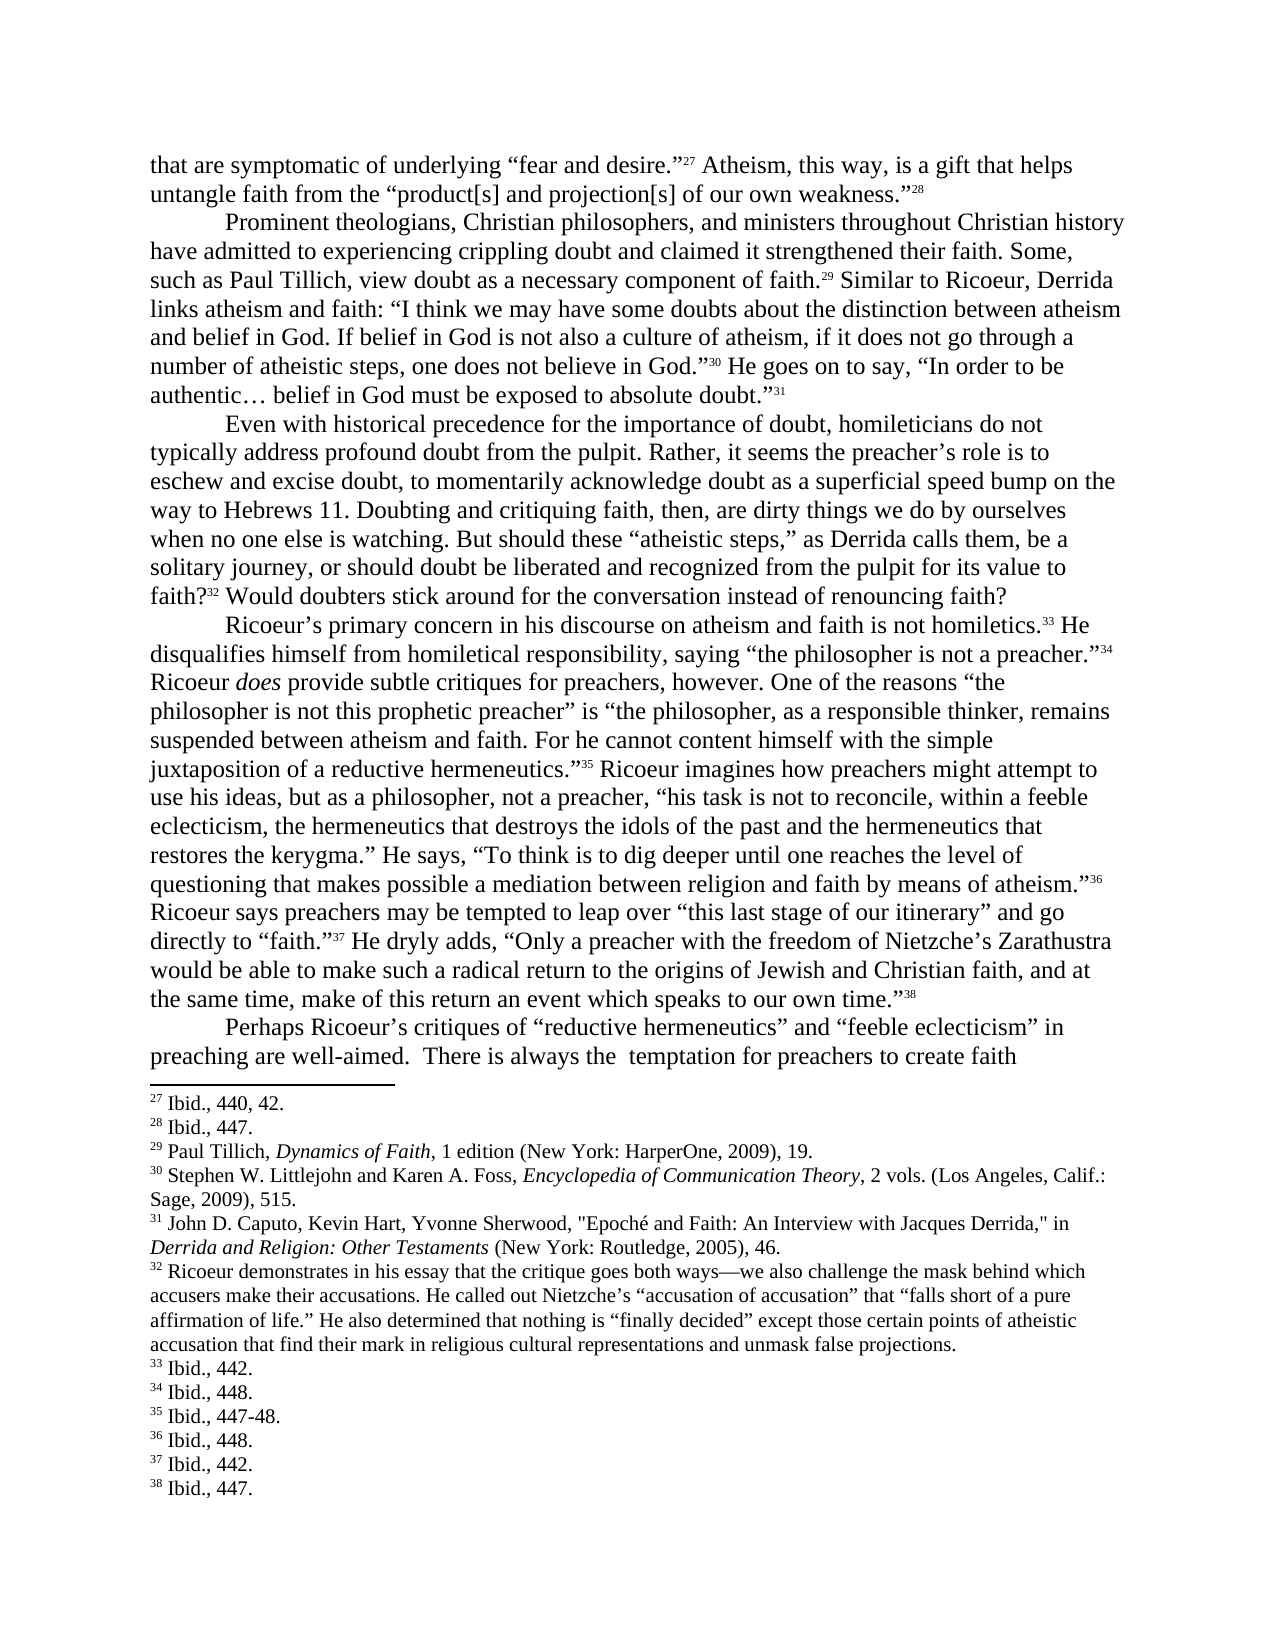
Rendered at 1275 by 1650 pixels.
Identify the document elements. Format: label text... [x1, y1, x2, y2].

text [150, 150, 1125, 207]
text Prominent theologians, Christian philosophers, and ministers throughout Christian history have admitted to experiencing crippling doubt and claimed it strengthened their faith. Some, such as Paul Tillich, view doubt as a necessary component of faith. Similar to Ricoeur, Derrida links atheism and faith: “I think we may have some doubts about the distinction between atheism and belief in God. If belief in God is not also a culture of atheism, if it does not go through a number of atheistic steps, one does not believe in God.” He goes on to say, “In order to be authentic… belief in God must be exposed to absolute doubt.” [150, 207, 1125, 409]
text Perhaps Ricoeur’s critiques of “reductive hermeneutics” and “feeble eclecticism” in preaching are well-aimed. There is always the temptation for preachers to create faith gimmicks, to fabricate flimsy questions for convenient homiletical conquests, to create atheistic straw men that are easily destroyed in a triumphalist 30-minute homily, offering “proof texts” as apologetic ammunition (though for metamodernism proof texts are the rhetorical equivalent of shooting blanks), or as Ricoeur says, to proffer “a clever and hypocritical method of taking back with one hand what one was forced to relinquish with the other.” However, a preacher who wants to preach the depths of faith must be willing to walk through the valley of the shadow of doubt alongside her congregation. [150, 1012, 1125, 1070]
text Ricoeur’s primary concern in his discourse on atheism and faith is not homiletics. He disqualifies himself from homiletical responsibility, saying “the philosopher is not a preacher.” Ricoeur does provide subtle critiques for preachers, however. One of the reasons “the philosopher is not this prophetic preacher” is “the philosopher, as a responsible thinker, remains suspended between atheism and faith. For he cannot content himself with the simple juxtaposition of a reductive hermeneutics.” Ricoeur imagines how preachers might attempt to use his ideas, but as a philosopher, not a preacher, “his task is not to reconcile, within a feeble eclecticism, the hermeneutics that destroys the idols of the past and the hermeneutics that restores the kerygma.” He says, “To think is to dig deeper until one reaches the level of questioning that makes possible a mediation between religion and faith by means of atheism.” Ricoeur says preachers may be tempted to leap over “this last stage of our itinerary” and go directly to “faith.” He dryly adds, “Only a preacher with the freedom of Nietzche’s Zarathustra would be able to make such a radical return to the origins of Jewish and Christian faith, and at the same time, make of this return an event which speaks to our own time.” [150, 610, 1125, 1012]
text Even with historical precedence for the importance of doubt, homileticians do not typically address profound doubt from the pulpit. Rather, it seems the preacher’s role is to eschew and excise doubt, to momentarily acknowledge doubt as a superficial speed bump on the way to Hebrews 11. Doubting and critiquing faith, then, are dirty things we do by ourselves when no one else is watching. But should these “atheistic steps,” as Derrida calls them, be a solitary journey, or should doubt be liberated and recognized from the pulpit for its value to faith? Would doubters stick around for the conversation instead of renouncing faith? [150, 409, 1125, 610]
